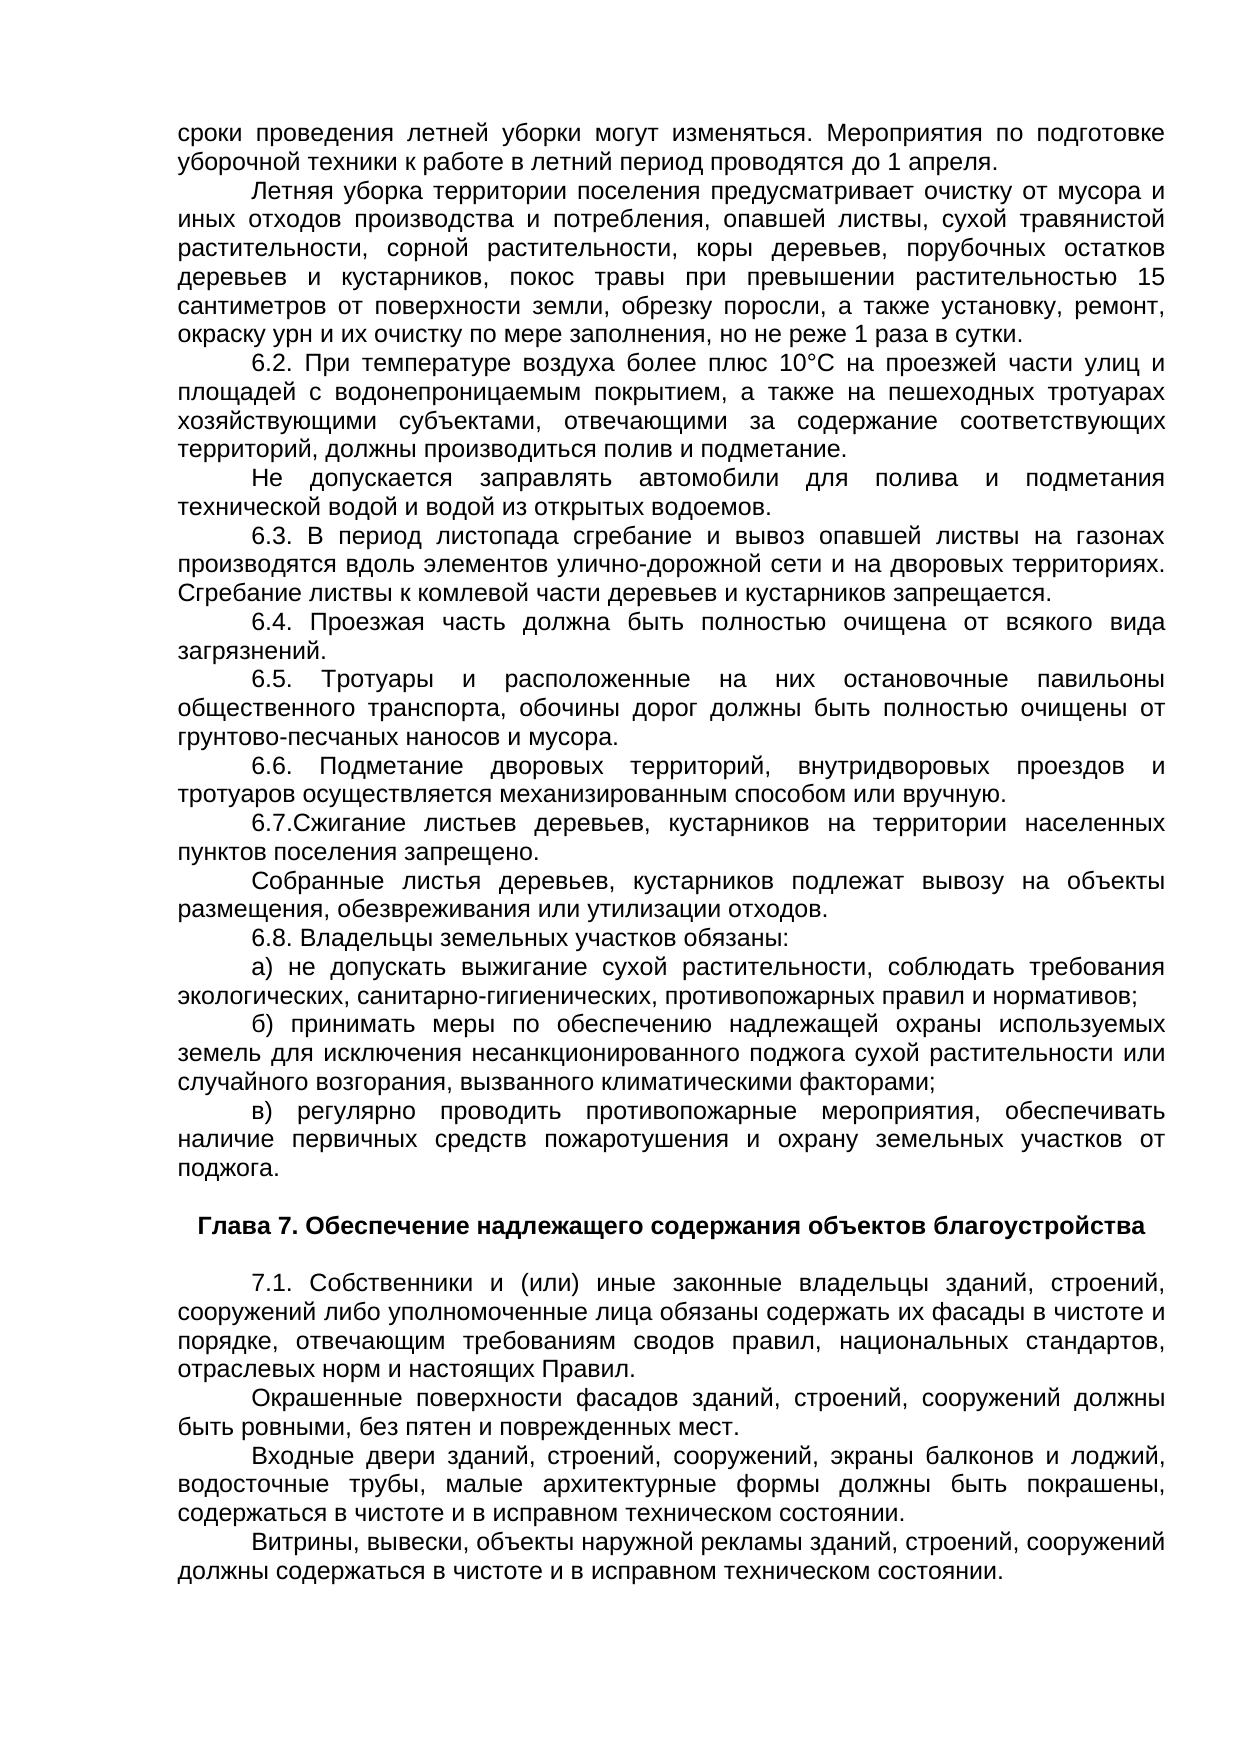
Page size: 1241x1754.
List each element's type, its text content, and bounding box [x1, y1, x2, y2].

text Глава 7. Обеспечение надлежащего содержания объектов благоустройства [177, 1211, 1167, 1239]
text 6.6. Подметание дворовых территорий, внутридворовых проездов и тротуаров осуществляется механизированным способом или вручную. [177, 751, 1167, 808]
text 6.4. Проезжая часть должна быть полностью очищена от всякого вида загрязнений. [177, 607, 1167, 664]
text 6.7.Сжигание листьев деревьев, кустарников на территории населенных пунктов поселения запрещено. [177, 808, 1167, 866]
text Летняя уборка территории поселения предусматривает очистку от мусора и иных отходов производства и потребления, опавшей листвы, сухой травянистой растительности, сорной растительности, коры деревьев, порубочных остатков деревьев и кустарников, покос травы при превышении растительностью 15 сантиметров от поверхности земли, обрезку поросли, а также установку, ремонт, окраску урн и их очистку по мере заполнения, но не реже 1 раза в сутки. [177, 176, 1167, 348]
text 6.8. Владельцы земельных участков обязаны: [177, 923, 1167, 952]
text Окрашенные поверхности фасадов зданий, строений, сооружений должны быть ровными, без пятен и поврежденных мест. [177, 1383, 1167, 1441]
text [177, 118, 1167, 176]
text Входные двери зданий, строений, сооружений, экраны балконов и лоджий, водосточные трубы, малые архитектурные формы должны быть покрашены, содержаться в чистоте и в исправном техническом состоянии. [177, 1441, 1167, 1527]
text 6.3. В период листопада сгребание и вывоз опавшей листвы на газонах производятся вдоль элементов улично-дорожной сети и на дворовых территориях. Сгребание листвы к комлевой части деревьев и кустарников запрещается. [177, 521, 1167, 607]
text б) принимать меры по обеспечению надлежащей охраны используемых земель для исключения несанкционированного поджога сухой растительности или случайного возгорания, вызванного климатическими факторами; [177, 1009, 1167, 1096]
text Не допускается заправлять автомобили для полива и подметания технической водой и водой из открытых водоемов. [177, 463, 1167, 521]
text а) не допускать выжигание сухой растительности, соблюдать требования экологических, санитарно-гигиенических, противопожарных правил и нормативов; [177, 952, 1167, 1009]
text в) регулярно проводить противопожарные мероприятия, обеспечивать наличие первичных средств пожаротушения и охрану земельных участков от поджога. [177, 1096, 1167, 1182]
text Витрины, вывески, объекты наружной рекламы зданий, строений, сооружений должны содержаться в чистоте и в исправном техническом состоянии. [177, 1527, 1167, 1584]
text 7.1. Собственники и (или) иные законные владельцы зданий, строений, сооружений либо уполномоченные лица обязаны содержать их фасады в чистоте и порядке, отвечающим требованиям сводов правил, национальных стандартов, отраслевых норм и настоящих Правил. [177, 1268, 1167, 1383]
text 6.2. При температуре воздуха более плюс 10°С на проезжей части улиц и площадей с водонепроницаемым покрытием, а также на пешеходных тротуарах хозяйствующими субъектами, отвечающими за содержание соответствующих территорий, должны производиться полив и подметание. [177, 348, 1167, 463]
text Собранные листья деревьев, кустарников подлежат вывозу на объекты размещения, обезвреживания или утилизации отходов. [177, 866, 1167, 923]
text 6.5. Тротуары и расположенные на них остановочные павильоны общественного транспорта, обочины дорог должны быть полностью очищены от грунтово-песчаных наносов и мусора. [177, 664, 1167, 751]
